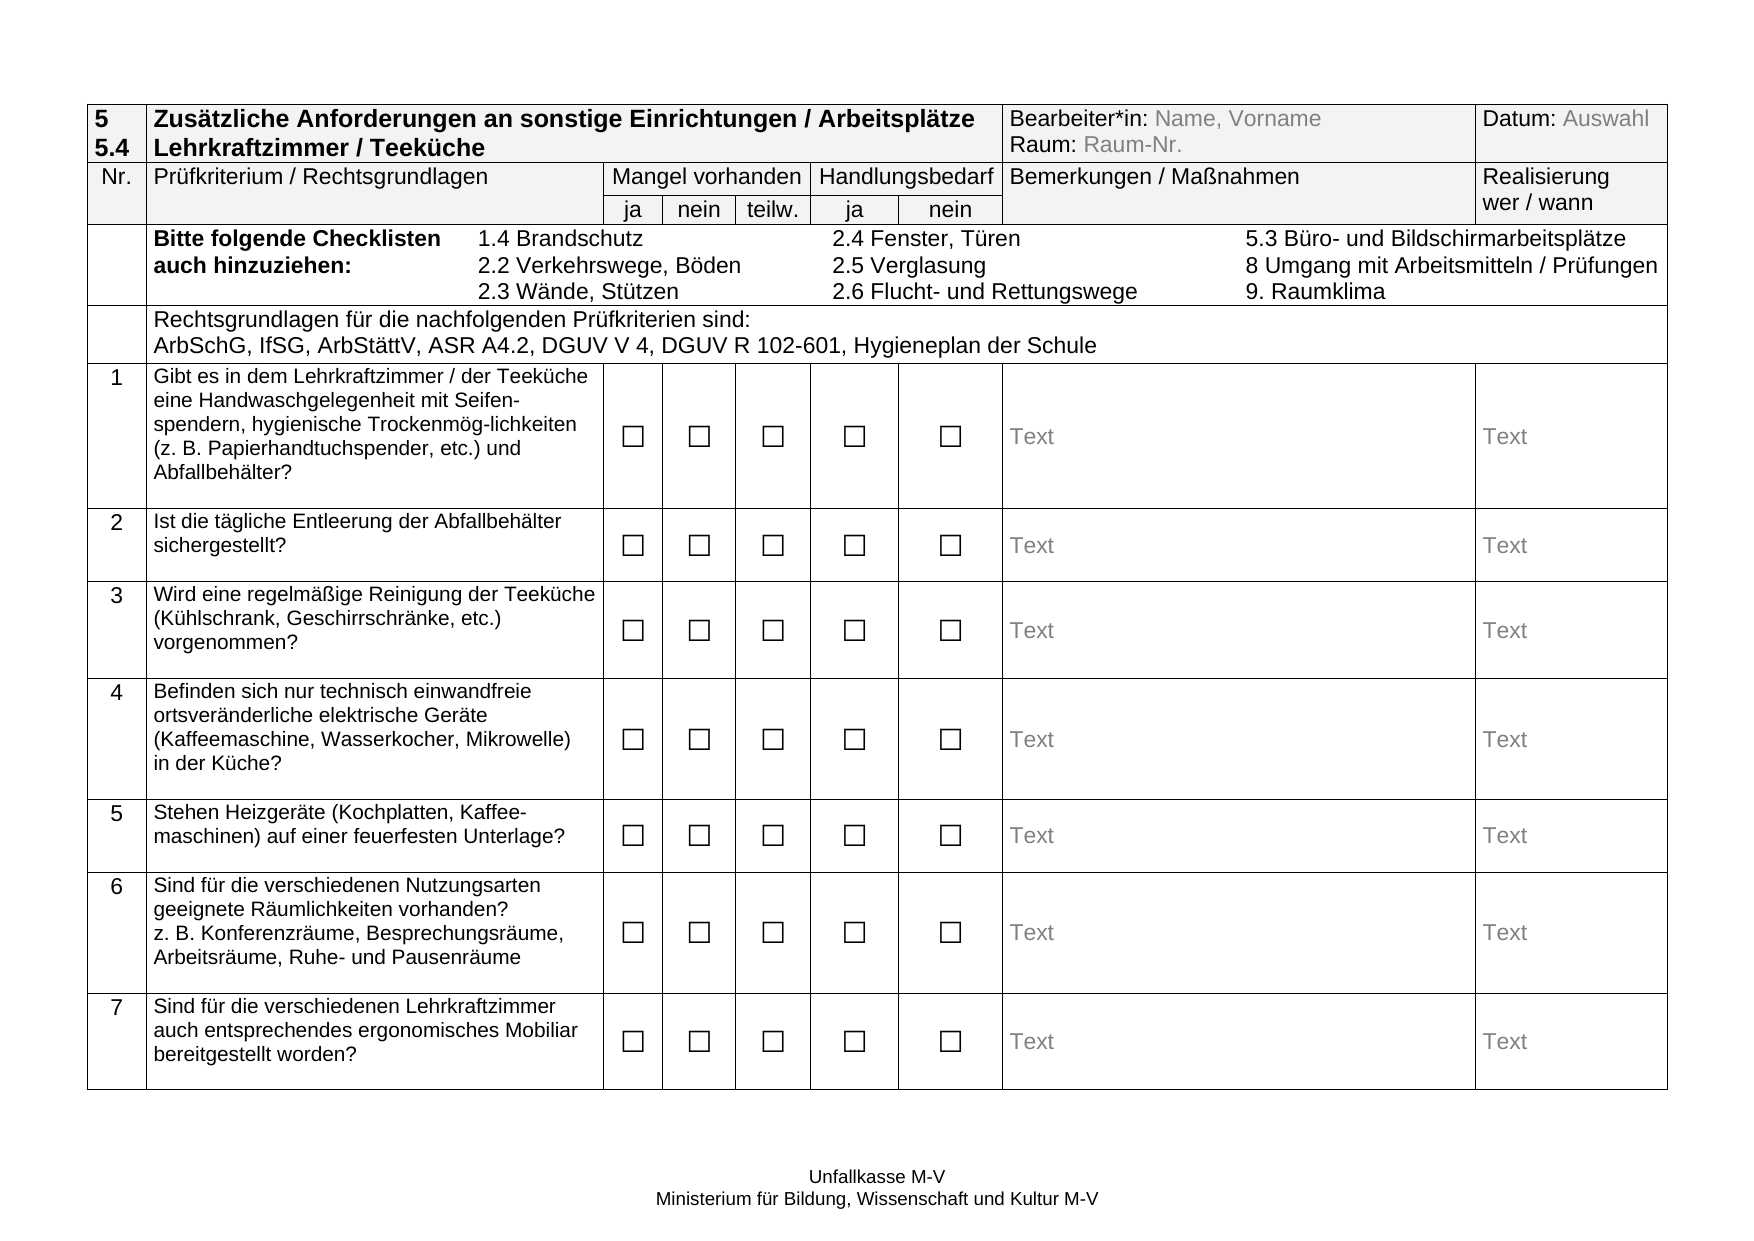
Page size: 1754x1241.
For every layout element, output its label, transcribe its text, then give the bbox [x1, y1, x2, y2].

table_cell Sind für die verschiedenen Nutzungsarten geeignete Räumlichkeiten vorhanden? z. B. Konferenzräume, Besprechungsräume, Arbeitsräume, Ruhe- und Pausenräume [147, 873, 603, 992]
table_cell Mangel vorhanden [604, 163, 810, 195]
table_header Zusätzliche Anforderungen an sonstige Einrichtungen / Arbeitsplätze Lehrkraftzimmer / Teeküche [147, 105, 1002, 162]
table_cell Wird eine regelmäßige Reinigung der Teeküche (Kühlschrank, Geschirrschränke, etc.) vorgenommen? [147, 582, 603, 678]
table_cell ja [604, 196, 662, 224]
table_cell [88, 225, 146, 304]
table_cell Stehen Heizgeräte (Kochplatten, Kaffee-maschinen) auf einer feuerfesten Unterlage? [147, 800, 603, 872]
table_cell Prüfkriterium / Rechtsgrundlagen [147, 163, 603, 224]
table_cell 5 [88, 800, 146, 872]
table_header Datum: [1476, 105, 1667, 162]
table_cell Bemerkungen / Maßnahmen [1003, 163, 1475, 224]
table_cell teilw. [736, 196, 810, 224]
table_cell nein [663, 196, 735, 224]
table_cell Realisierung wer / wann [1476, 163, 1667, 224]
table_cell nein [899, 196, 1002, 224]
table_cell Nr. [88, 163, 146, 224]
table_cell Bitte folgende Checklisten auch hinzuziehen: [147, 225, 470, 304]
table_cell 3 [88, 582, 146, 678]
table_cell Ist die tägliche Entleerung der Abfallbehälter sichergestellt? [147, 509, 603, 581]
table_cell 4 [88, 679, 146, 799]
table_cell 1 [88, 364, 146, 508]
table_cell 6 [88, 873, 146, 992]
table_header 5 5.4 [88, 105, 146, 162]
table_cell [88, 306, 146, 363]
table_cell 2.4 Fenster, Türen 2.5 Verglasung 2.6 Flucht- und Rettungswege [825, 225, 1238, 304]
table_cell 2 [88, 509, 146, 581]
table_cell Befinden sich nur technisch einwandfreie ortsveränderliche elektrische Geräte (Kaffeemaschine, Wasserkocher, Mikrowelle) in der Küche? [147, 679, 603, 799]
table_cell ja [811, 196, 898, 224]
table_cell 7 [88, 994, 146, 1089]
table_cell Gibt es in dem Lehrkraftzimmer / der Teeküche eine Handwaschgelegenheit mit Seifen-spendern, hygienische Trockenmög-lichkeiten (z. B. Papierhandtuchspender, etc.) und Abfallbehälter? [147, 364, 603, 508]
table_cell 1.4 Brandschutz 2.2 Verkehrswege, Böden 2.3 Wände, Stützen [470, 225, 825, 304]
table_header Bearbeiter*in: Raum: [1003, 105, 1475, 162]
table_cell 5.3 Büro- und Bildschirmarbeitsplätze 8 Umgang mit Arbeitsmitteln / Prüfungen 9. Raumklima [1238, 225, 1667, 304]
table_cell Sind für die verschiedenen Lehrkraftzimmer auch entsprechendes ergonomisches Mobiliar bereitgestellt worden? [147, 994, 603, 1089]
table_cell Handlungsbedarf [811, 163, 1002, 195]
table_cell Rechtsgrundlagen für die nachfolgenden Prüfkriterien sind: ArbSchG, IfSG, ArbStättV, ASR A4.2, DGUV V 4, DGUV R 102-601, Hygieneplan der Schule [147, 306, 1667, 363]
